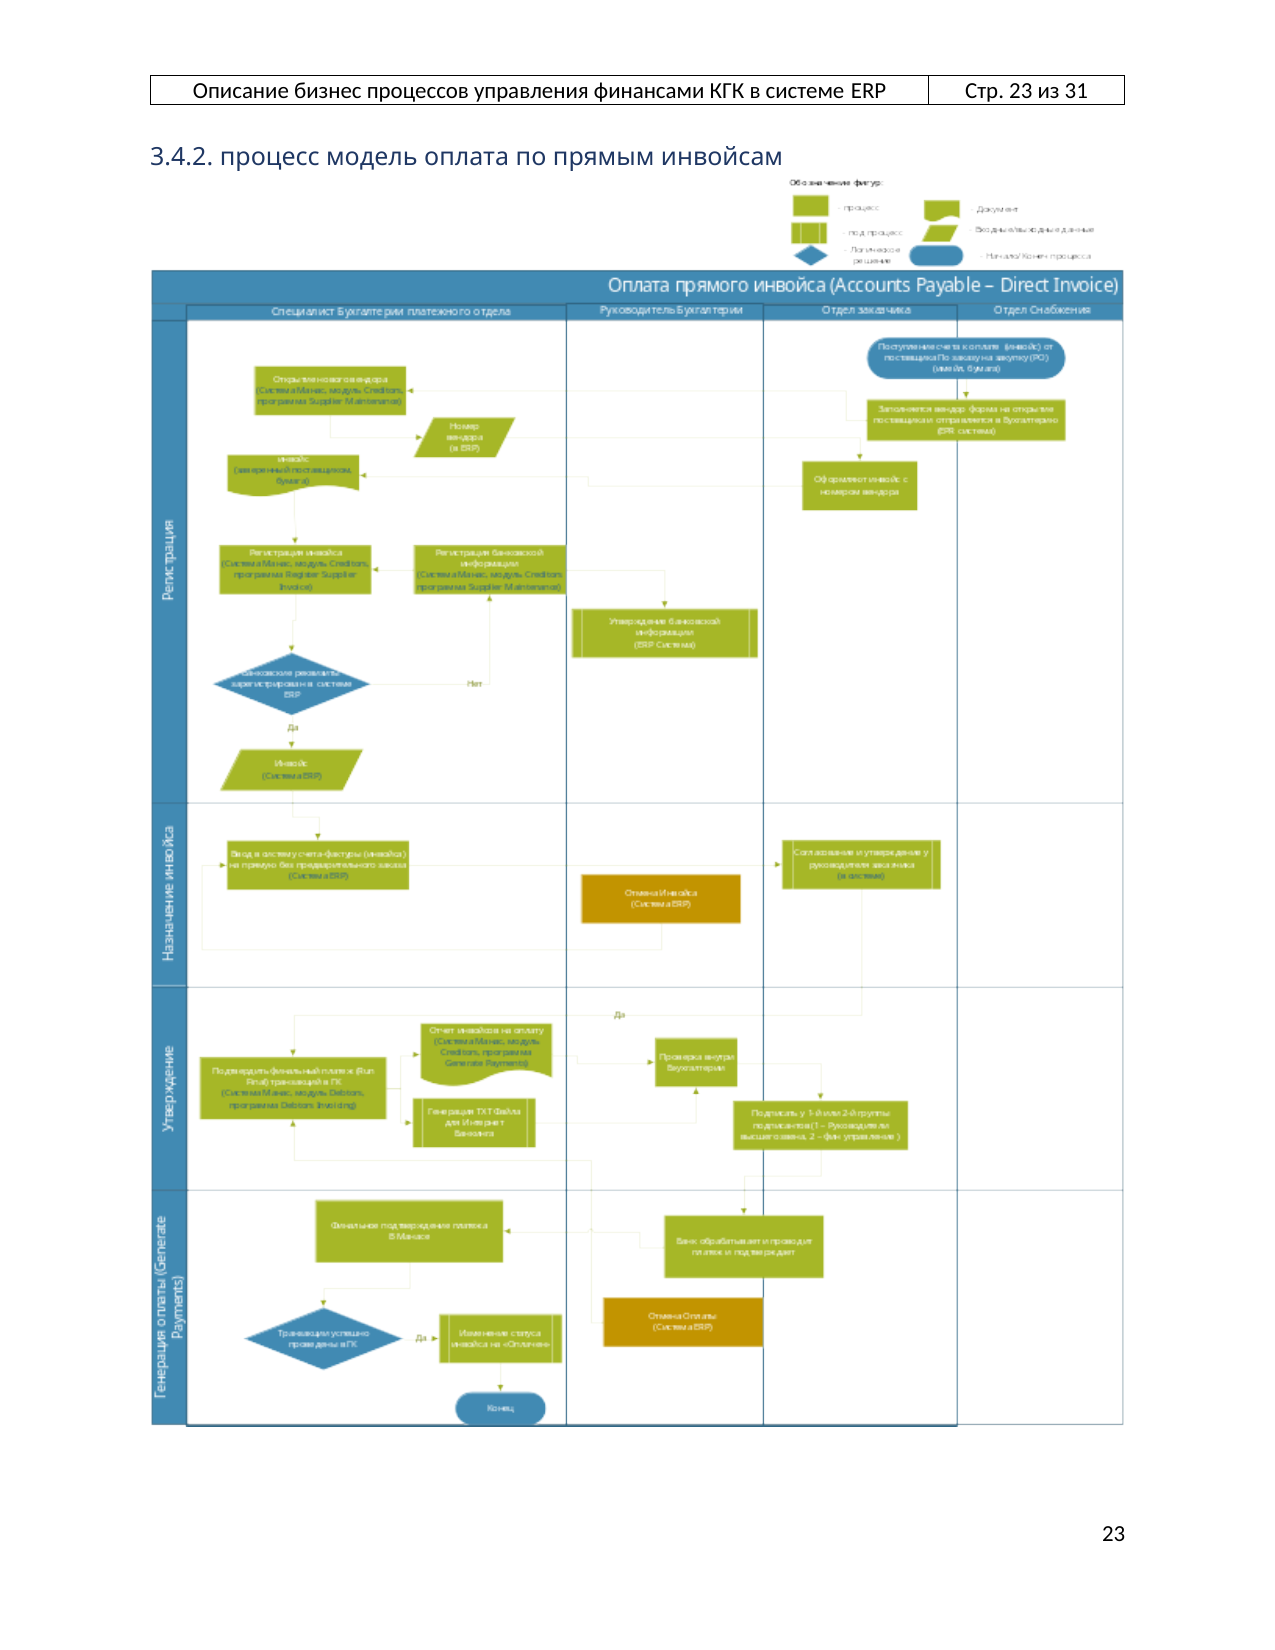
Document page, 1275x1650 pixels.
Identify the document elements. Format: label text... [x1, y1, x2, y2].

subtitle 3.4.2. процесс модель оплата по прямым инвойсам [150, 139, 1125, 173]
